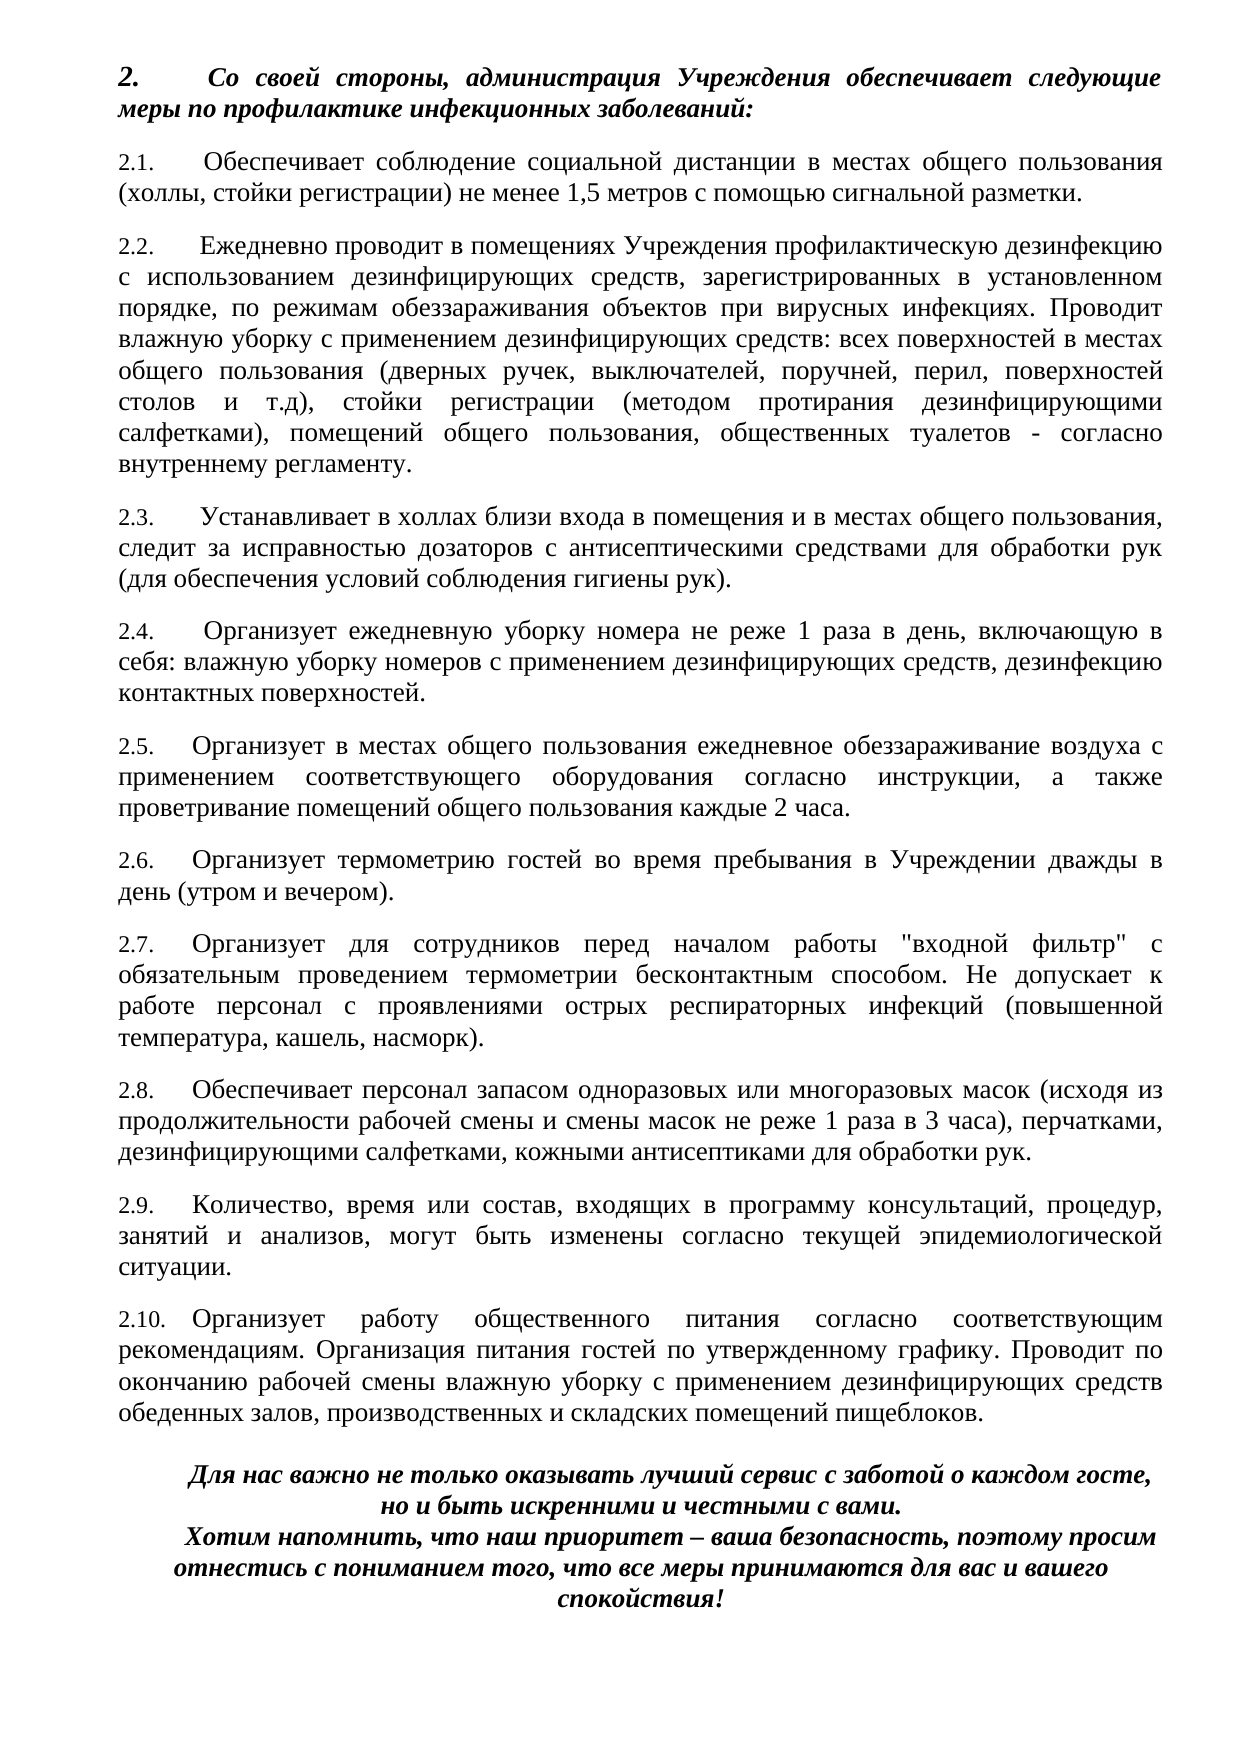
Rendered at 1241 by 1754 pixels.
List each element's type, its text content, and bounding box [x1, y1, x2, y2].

list Обеспечивает соблюдение социальной дистанции в местах общего пользования (холлы, стойки регистрации) не менее 1,5 метров с помощью сигнальной разметки. [118, 145, 1164, 208]
list Организует для сотрудников перед началом работы "входной фильтр" с обязательным проведением термометрии бесконтактным способом. Не допускает к работе персонал с проявлениями острых респираторных инфекций (повышенной температура, кашель, насморк). [118, 927, 1164, 1052]
text Для нас важно не только оказывать лучший сервис с заботой о каждом госте, но и быть искренними и честными с вами. [118, 1458, 1164, 1520]
list Организует работу общественного питания согласно соответствующим рекомендациям. Организация питания гостей по утвержденному графику. Проводит по окончанию рабочей смены влажную уборку с применением дезинфицирующих средств обеденных залов, производственных и складских помещений пищеблоков. [118, 1302, 1164, 1427]
list Ежедневно проводит в помещениях Учреждения профилактическую дезинфекцию с использованием дезинфицирующих средств, зарегистрированных в установленном порядке, по режимам обеззараживания объектов при вирусных инфекциях. Проводит влажную уборку с применением дезинфицирующих средств: всех поверхностей в местах общего пользования (дверных ручек, выключателей, поручней, перил, поверхностей столов и т.д), стойки регистрации (методом протирания дезинфицирующими салфетками), помещений общего пользования, общественных туалетов - согласно внутреннему регламенту. [118, 229, 1164, 478]
text Хотим напомнить, что наш приоритет – ваша безопасность, поэтому просим отнестись с пониманием того, что все меры принимаются для вас и вашего спокойствия! [118, 1520, 1164, 1613]
list Организует ежедневную уборку номера не реже 1 раза в день, включающую в себя: влажную уборку номеров с применением дезинфицирующих средств, дезинфекцию контактных поверхностей. [118, 614, 1164, 708]
list Количество, время или состав, входящих в программу консультаций, процедур, занятий и анализов, могут быть изменены согласно текущей эпидемиологической ситуации. [118, 1188, 1164, 1281]
list Со своей стороны, администрация Учреждения обеспечивает следующие меры по профилактике инфекционных заболеваний: [118, 59, 1162, 124]
list Организует термометрию гостей во время пребывания в Учреждении дважды в день (утром и вечером). [118, 844, 1164, 906]
list Организует в местах общего пользования ежедневное обеззараживание воздуха с применением соответствующего оборудования согласно инструкции, а также проветривание помещений общего пользования каждые 2 часа. [118, 729, 1164, 822]
list Обеспечивает персонал запасом одноразовых или многоразовых масок (исходя из продолжительности рабочей смены и смены масок не реже 1 раза в 3 часа), перчатками, дезинфицирующими салфетками, кожными антисептиками для обработки рук. [118, 1073, 1164, 1166]
list Устанавливает в холлах близи входа в помещения и в местах общего пользования, следит за исправностью дозаторов с антисептическими средствами для обработки рук (для обеспечения условий соблюдения гигиены рук). [118, 499, 1164, 593]
